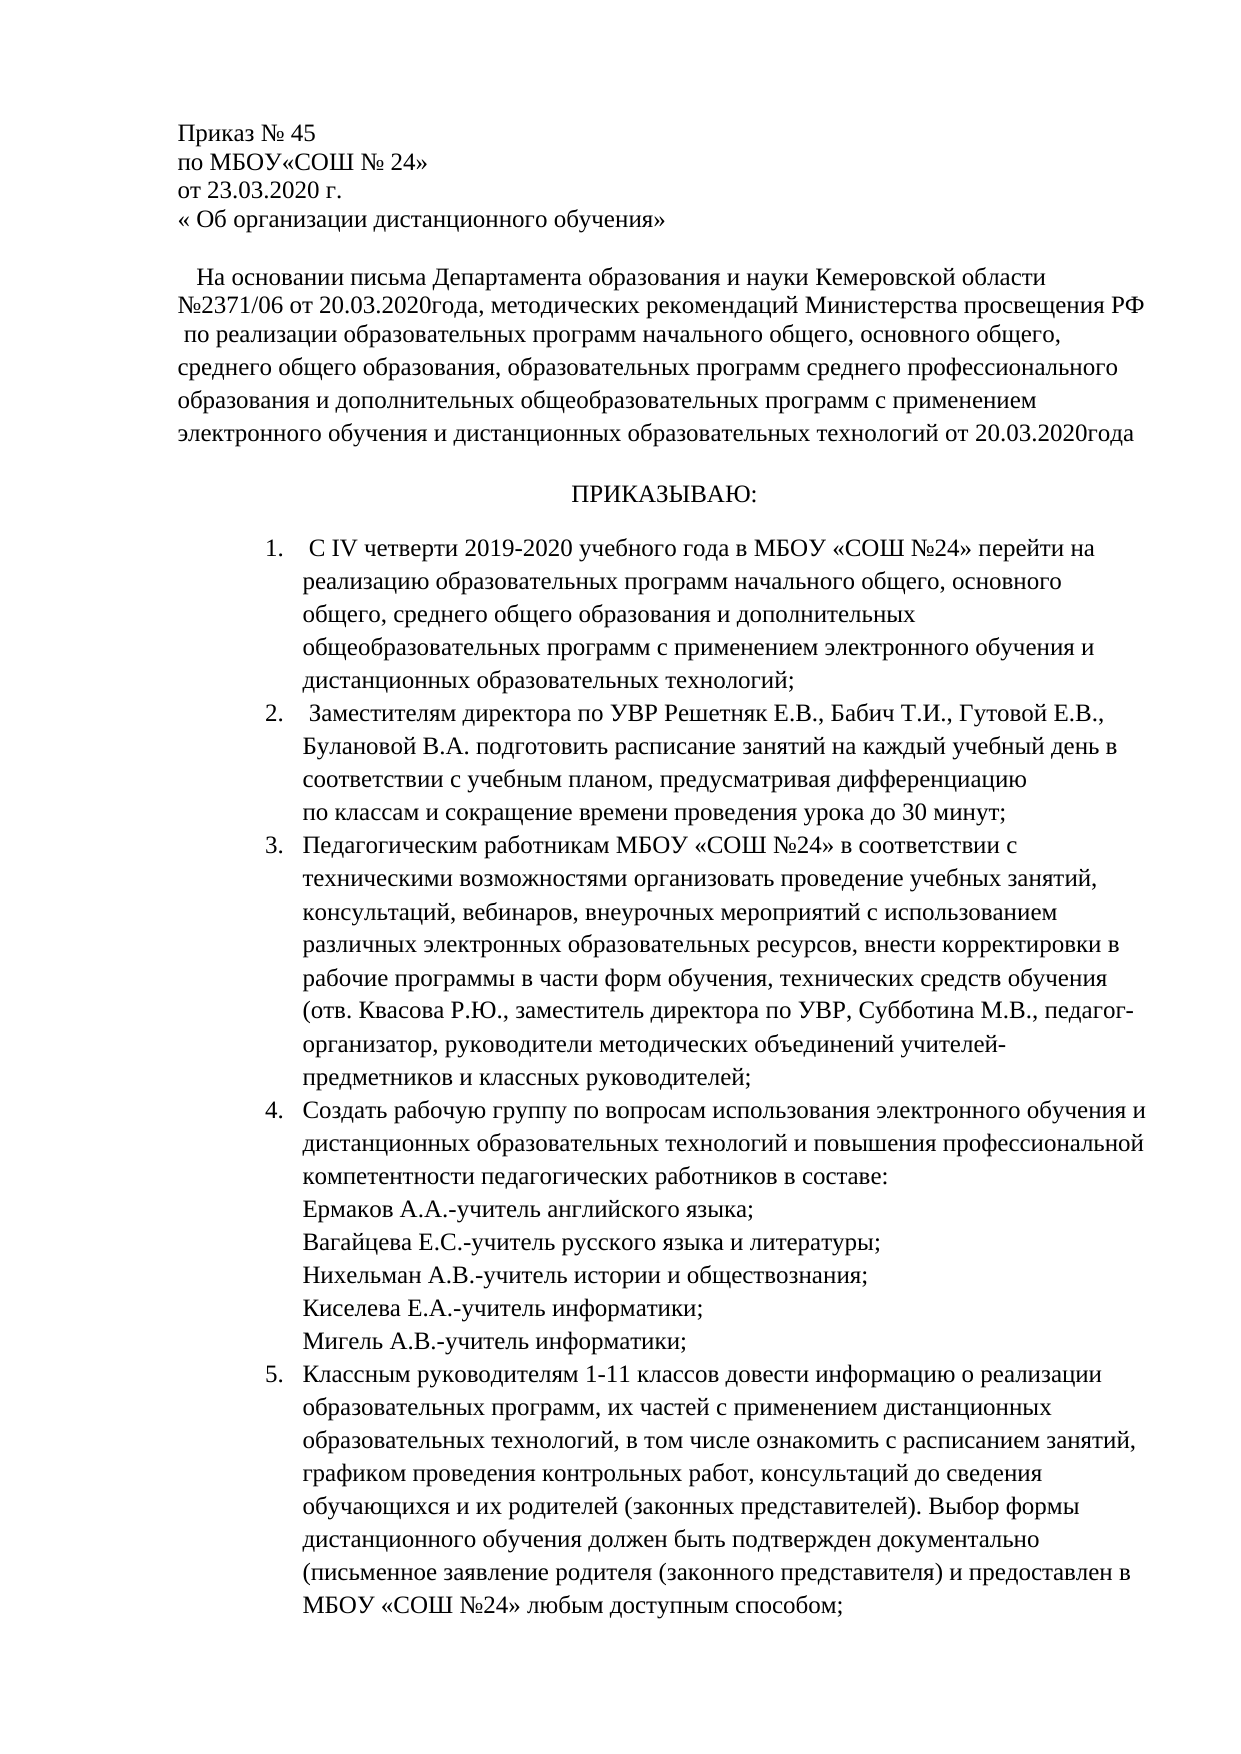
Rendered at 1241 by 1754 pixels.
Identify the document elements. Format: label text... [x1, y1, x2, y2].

list Классным руководителям 1-11 классов довести информацию о реализации образовательных программ, их частей с применением дистанционных образовательных технологий, в том числе ознакомить с расписанием занятий, графиком проведения контрольных работ, консультаций до сведения обучающихся и их родителей (законных представителей). Выбор формы дистанционного обучения должен быть подтвержден документально (письменное заявление родителя (законного представителя) и предоставлен в МБОУ «СОШ №24» любым доступным способом; [265, 1359, 1152, 1619]
text по МБОУ«СОШ № 24» [177, 147, 1152, 176]
text Приказ № 45 [177, 118, 1152, 147]
list Киселева Е.А.-учитель информатики; [302, 1293, 1152, 1322]
list Ермаков А.А.-учитель английского языка; [302, 1194, 1152, 1222]
list Нихельман А.В.-учитель истории и обществознания; [302, 1260, 1152, 1288]
list Создать рабочую группу по вопросам использования электронного обучения и дистанционных образовательных технологий и повышения профессиональной компетентности педагогических работников в составе: [265, 1095, 1152, 1189]
list Мигель А.В.-учитель информатики; [302, 1326, 1152, 1354]
text « Об организации дистанционного обучения» [177, 204, 1152, 233]
text по реализации образовательных программ начального общего, основного общего, среднего общего образования, образовательных программ среднего профессионального образования и дополнительных общеобразовательных программ с применением электронного обучения и дистанционных образовательных технологий от 20.03.2020года [177, 319, 1152, 447]
list Вагайцева Е.С.-учитель русского языка и литературы; [302, 1227, 1152, 1256]
list Заместителям директора по УВР Решетняк Е.В., Бабич Т.И., Гутовой Е.В., Булановой В.А. подготовить расписание занятий на каждый учебный день в соответствии с учебным планом, предусматривая дифференциацию по классам и сокращение времени проведения урока до 30 минут; [265, 698, 1152, 826]
text На основании письма Департамента образования и науки Кемеровской области №2371/06 от 20.03.2020года, методических рекомендаций Министерства просвещения РФ [177, 262, 1152, 319]
text ПРИКАЗЫВАЮ: [177, 479, 1152, 508]
list С IV четверти 2019-2020 учебного года в МБОУ «СОШ №24» перейти на реализацию образовательных программ начального общего, основного общего, среднего общего образования и дополнительных общеобразовательных программ с применением электронного обучения и дистанционных образовательных технологий; [265, 533, 1152, 694]
text от 23.03.2020 г. [177, 176, 1152, 204]
list Педагогическим работникам МБОУ «СОШ №24» в соответствии с техническими возможностями организовать проведение учебных занятий, консультаций, вебинаров, внеурочных мероприятий с использованием различных электронных образовательных ресурсов, внести корректировки в рабочие программы в части форм обучения, технических средств обучения (отв. Квасова Р.Ю., заместитель директора по УВР, Субботина М.В., педагог-организатор, руководители методических объединений учителей-предметников и классных руководителей; [265, 831, 1152, 1090]
